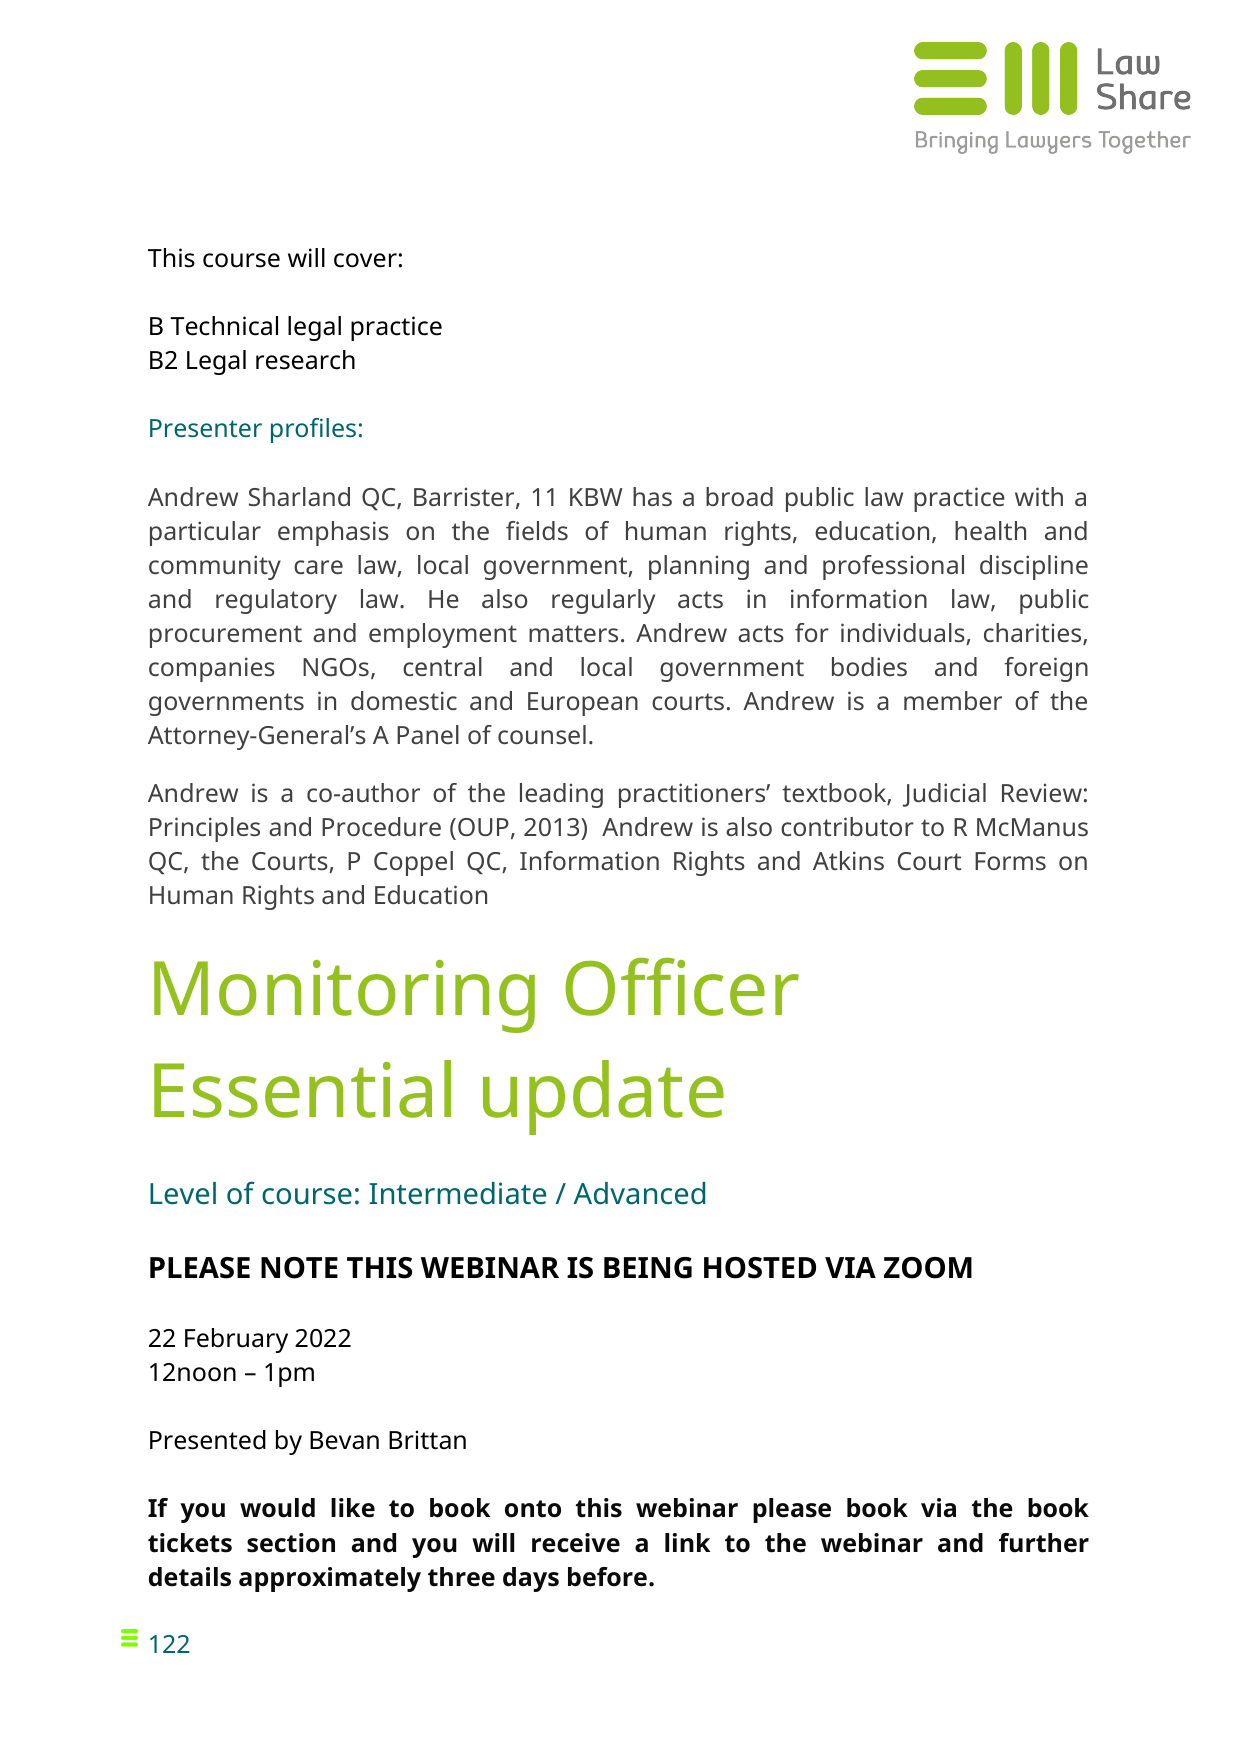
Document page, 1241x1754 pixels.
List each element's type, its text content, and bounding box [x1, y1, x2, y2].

text Monitoring Officer Essential update [148, 935, 1090, 1139]
text If you would like to book onto this webinar please book via the book tickets section and you will receive a link to the webinar and further details approximately three days before. [148, 1491, 1090, 1593]
text 12noon – 1pm [148, 1355, 1090, 1389]
text 22 February 2022 [148, 1321, 1090, 1355]
text Andrew is a co-author of the leading practitioners’ textbook, Judicial Review: Principles and Procedure (OUP, 2013) Andrew is also contributor to R McManus QC, the Courts, P Coppel QC, Information Rights and Atkins Court Forms on Human Rights and Education [148, 775, 1090, 911]
picture [914, 42, 1191, 154]
picture [121, 1629, 139, 1648]
text PLEASE NOTE THIS WEBINAR IS BEING HOSTED VIA ZOOM [148, 1247, 1090, 1287]
text Presenter profiles: [148, 411, 1090, 445]
text This course will cover: [148, 241, 1090, 275]
text B2 Legal research [148, 343, 1090, 377]
text Presented by Bevan Brittan [148, 1423, 1090, 1457]
text Andrew Sharland QC, Barrister, 11 KBW has a broad public law practice with a particular emphasis on the fields of human rights, education, health and community care law, local government, planning and professional discipline and regulatory law. He also regularly acts in information law, public procurement and employment matters. Andrew acts for individuals, charities, companies NGOs, central and local government bodies and foreign governments in domestic and European courts. Andrew is a member of the Attorney-General’s A Panel of counsel. [148, 479, 1090, 752]
text B Technical legal practice [148, 309, 1090, 343]
text Level of course: Intermediate / Advanced [148, 1173, 1090, 1213]
